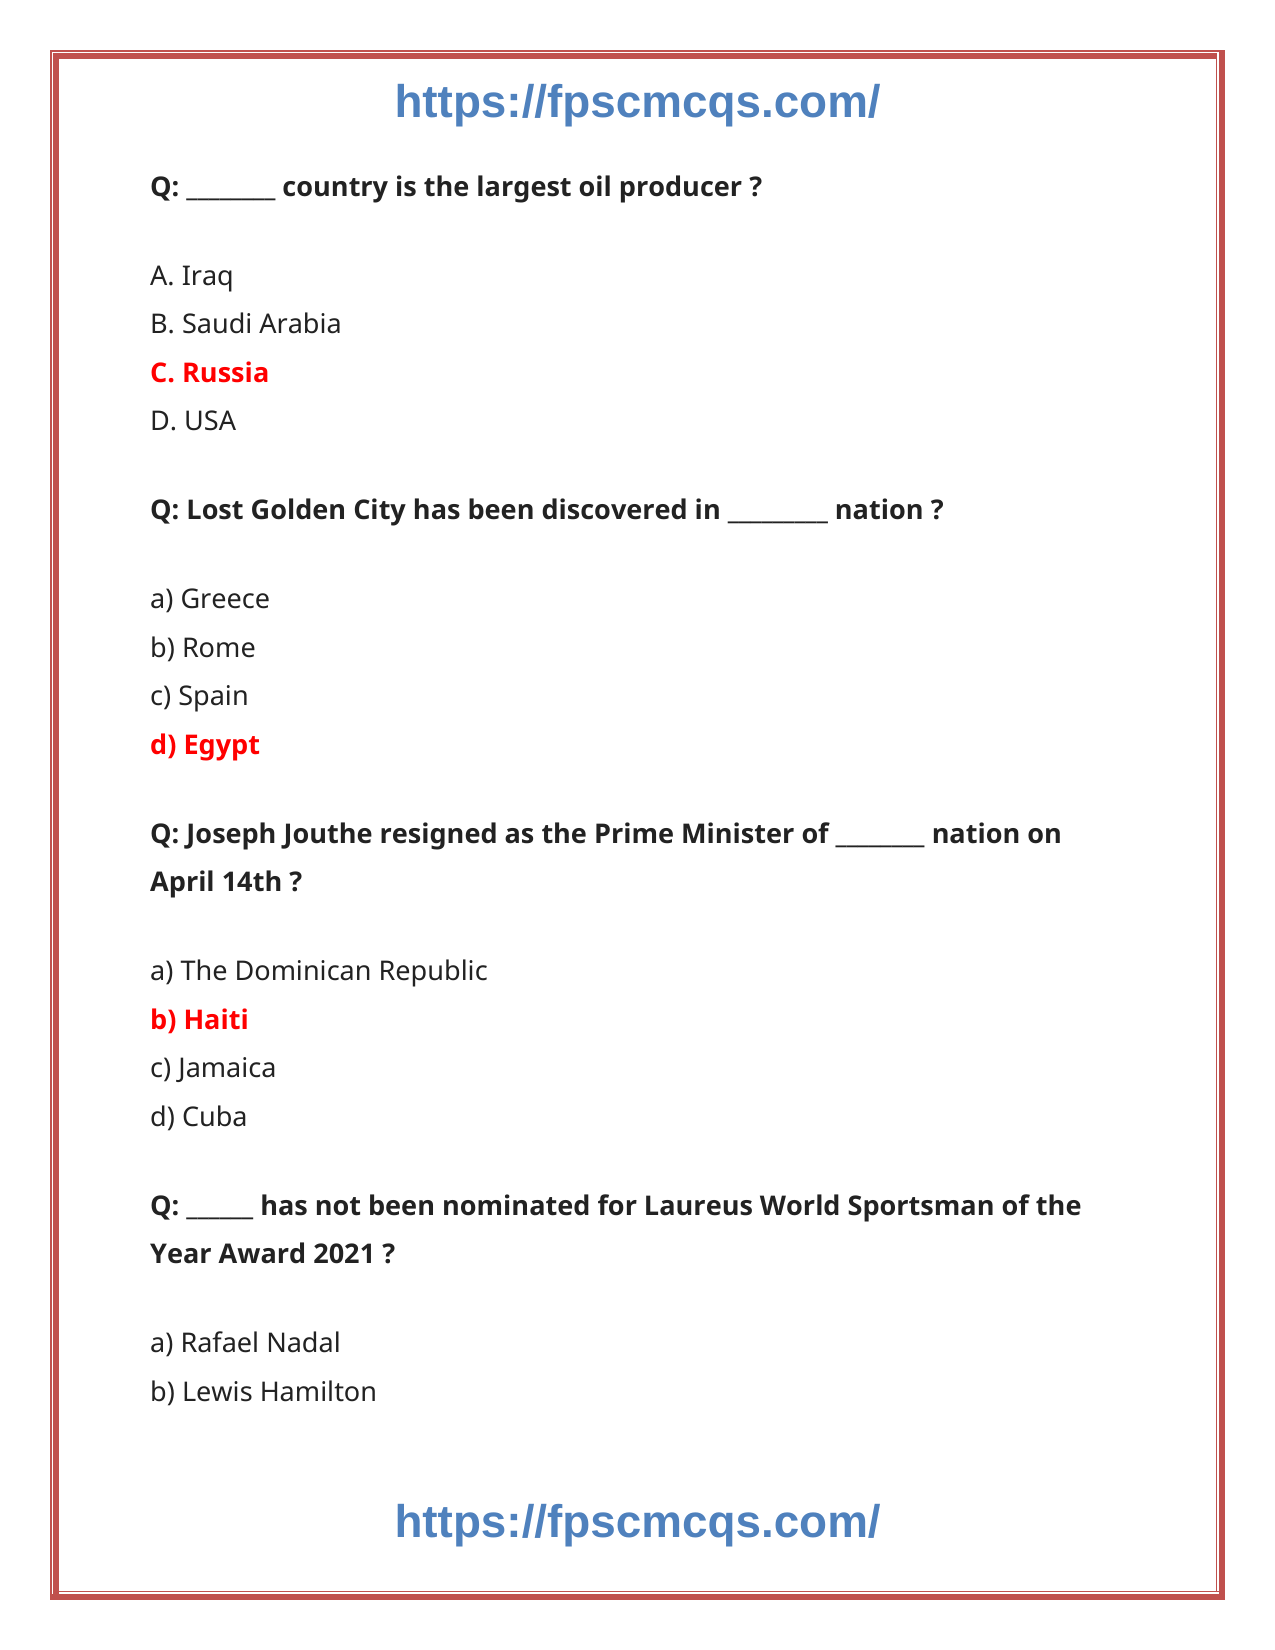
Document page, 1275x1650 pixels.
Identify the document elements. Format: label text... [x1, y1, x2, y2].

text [150, 1312, 1125, 1409]
text Q: ________ country is the largest oil producer ? [150, 156, 1125, 204]
text Q: Joseph Jouthe resigned as the Prime Minister of ________ nation on April 14th ? [150, 803, 1125, 899]
text Q: ______ has not been nominated for Laureus World Sportsman of the Year Award 2021 ? [150, 1174, 1125, 1271]
text Q: Lost Golden City has been discovered in _________ nation ? [150, 479, 1125, 528]
text a) Greece b) Rome c) Spain d) Egypt [150, 568, 1125, 762]
text A. Iraq B. Saudi Arabia C. Russia D. USA [150, 245, 1125, 438]
text a) The Dominican Republic b) Haiti c) Jamaica d) Cuba [150, 940, 1125, 1134]
